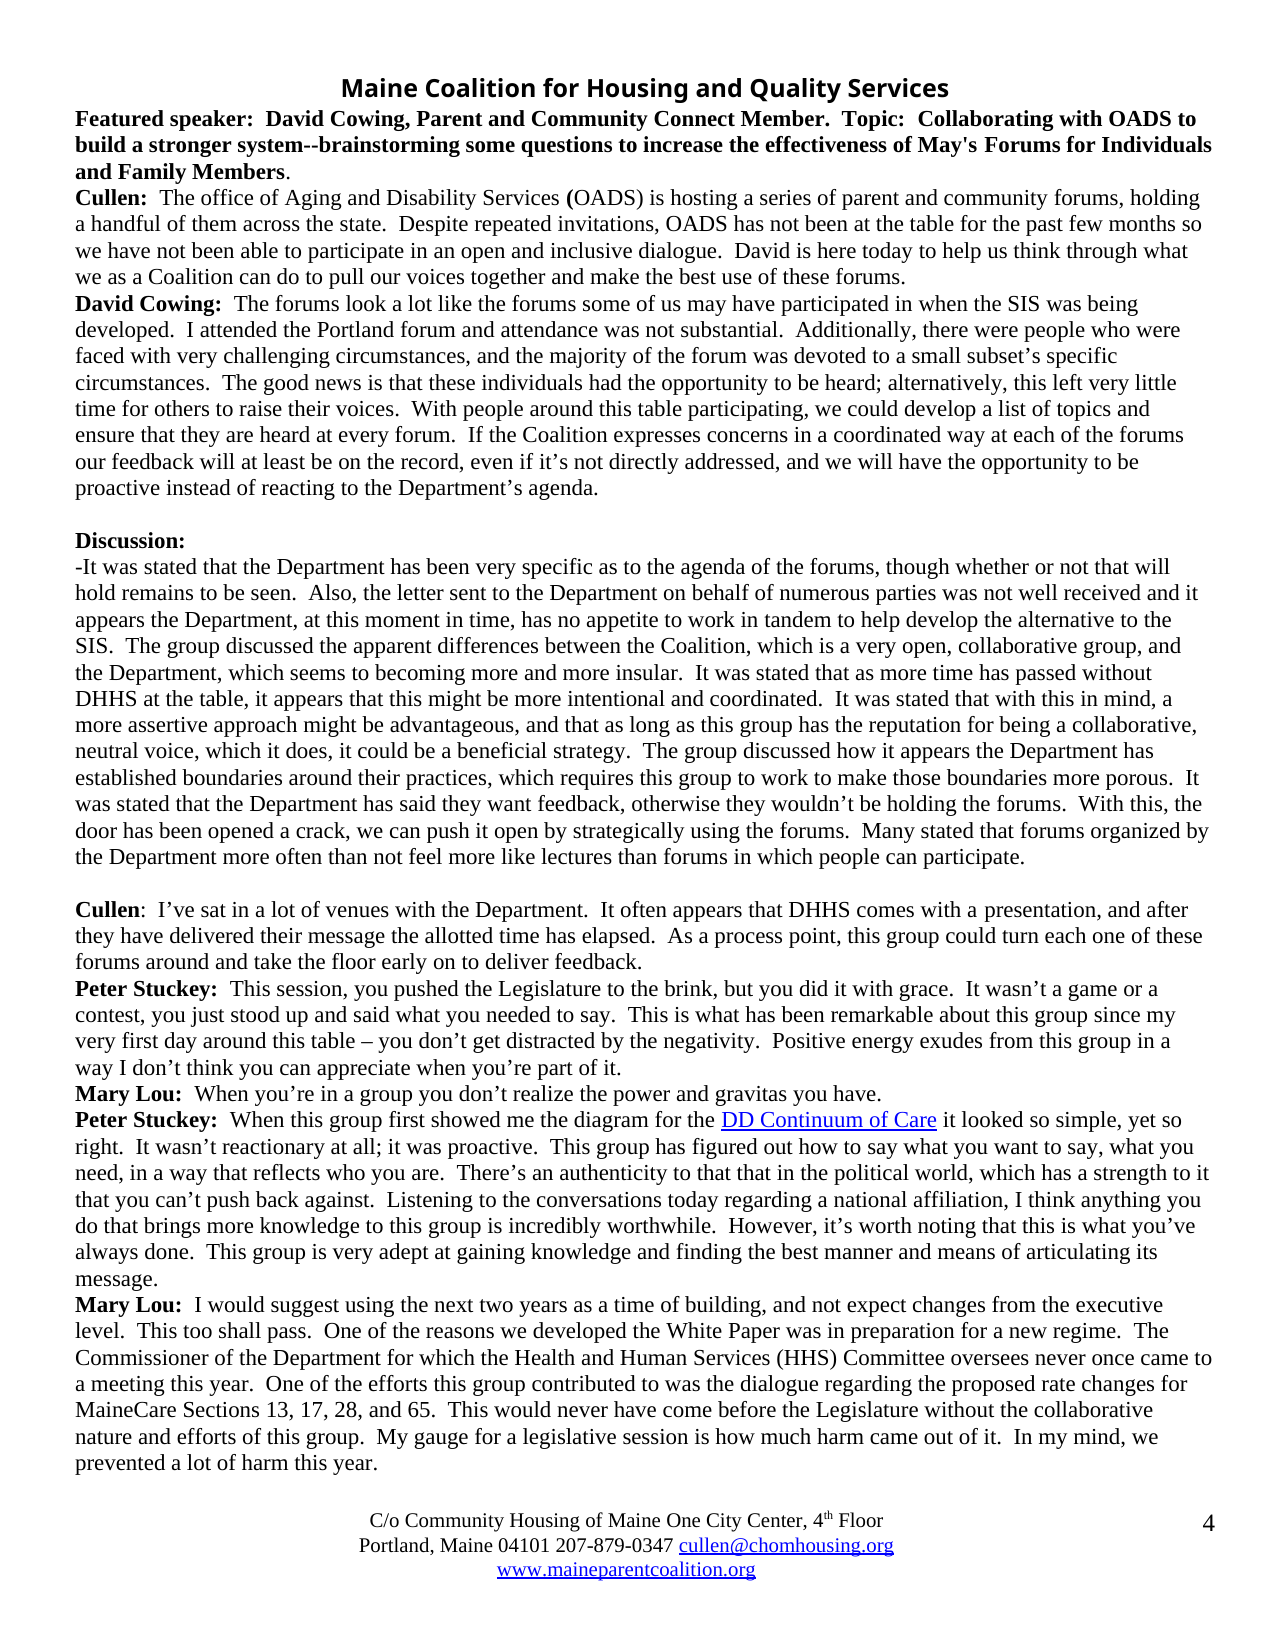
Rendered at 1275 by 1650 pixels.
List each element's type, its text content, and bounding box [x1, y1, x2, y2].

text Featured speaker: David Cowing, Parent and Community Connect Member. Topic: Collaborating with OADS to build a stronger system--brainstorming some questions to increase the effectiveness of May's Forums for Individuals and Family Members. [75, 105, 1215, 184]
text Mary Lou: When you’re in a group you don’t realize the power and gravitas you have. [75, 1080, 1215, 1107]
text Cullen: I’ve sat in a lot of venues with the Department. It often appears that DHHS comes with a presentation, and after they have delivered their message the allotted time has elapsed. As a process point, this group could turn each one of these forums around and take the floor early on to deliver feedback. [75, 896, 1215, 975]
text Mary Lou: I would suggest using the next two years as a time of building, and not expect changes from the executive level. This too shall pass. One of the reasons we developed the White Paper was in preparation for a new regime. The Commissioner of the Department for which the Health and Human Services (HHS) Committee oversees never once came to a meeting this year. One of the efforts this group contributed to was the dialogue regarding the proposed rate changes for MaineCare Sections 13, 17, 28, and 65. This would never have come before the Legislature without the collaborative nature and efforts of this group. My gauge for a legislative session is how much harm came out of it. In my mind, we prevented a lot of harm this year. [75, 1291, 1215, 1476]
text Cullen: The office of Aging and Disability Services (OADS) is hosting a series of parent and community forums, holding a handful of them across the state. Despite repeated invitations, OADS has not been at the table for the past few months so we have not been able to participate in an open and inclusive dialogue. David is here today to help us think through what we as a Coalition can do to pull our voices together and make the best use of these forums. [75, 184, 1215, 289]
text Peter Stuckey: This session, you pushed the Legislature to the brink, but you did it with grace. It wasn’t a game or a contest, you just stood up and said what you needed to say. This is what has been remarkable about this group since my very first day around this table – you don’t get distracted by the negativity. Positive energy exudes from this group in a way I don’t think you can appreciate when you’re part of it. [75, 975, 1215, 1080]
text -It was stated that the Department has been very specific as to the agenda of the forums, though whether or not that will hold remains to be seen. Also, the letter sent to the Department on behalf of numerous parties was not well received and it appears the Department, at this moment in time, has no appetite to work in tandem to help develop the alternative to the SIS. The group discussed the apparent differences between the Coalition, which is a very open, collaborative group, and the Department, which seems to becoming more and more insular. It was stated that as more time has passed without DHHS at the table, it appears that this might be more intentional and coordinated. It was stated that with this in mind, a more assertive approach might be advantageous, and that as long as this group has the reputation for being a collaborative, neutral voice, which it does, it could be a beneficial strategy. The group discussed how it appears the Department has established boundaries around their practices, which requires this group to work to make those boundaries more porous. It was stated that the Department has said they want feedback, otherwise they wouldn’t be holding the forums. With this, the door has been opened a crack, we can push it open by strategically using the forums. Many stated that forums organized by the Department more often than not feel more like lectures than forums in which people can participate. [75, 553, 1215, 869]
text Discussion: [75, 527, 1215, 553]
text David Cowing: The forums look a lot like the forums some of us may have participated in when the SIS was being developed. I attended the Portland forum and attendance was not substantial. Additionally, there were people who were faced with very challenging circumstances, and the majority of the forum was devoted to a small subset’s specific circumstances. The good news is that these individuals had the opportunity to be heard; alternatively, this left very little time for others to raise their voices. With people around this table participating, we could develop a list of topics and ensure that they are heard at every forum. If the Coalition expresses concerns in a coordinated way at each of the forums our feedback will at least be on the record, even if it’s not directly addressed, and we will have the opportunity to be proactive instead of reacting to the Department’s agenda. [75, 289, 1215, 500]
text Peter Stuckey: When this group first showed me the diagram for the DD Continuum of Care it looked so simple, yet so right. It wasn’t reactionary at all; it was proactive. This group has figured out how to say what you want to say, what you need, in a way that reflects who you are. There’s an authenticity to that that in the political world, which has a strength to it that you can’t push back against. Listening to the conversations today regarding a national affiliation, I think anything you do that brings more knowledge to this group is incredibly worthwhile. However, it’s worth noting that this is what you’ve always done. This group is very adept at gaining knowledge and finding the best manner and means of articulating its message. [75, 1107, 1215, 1291]
